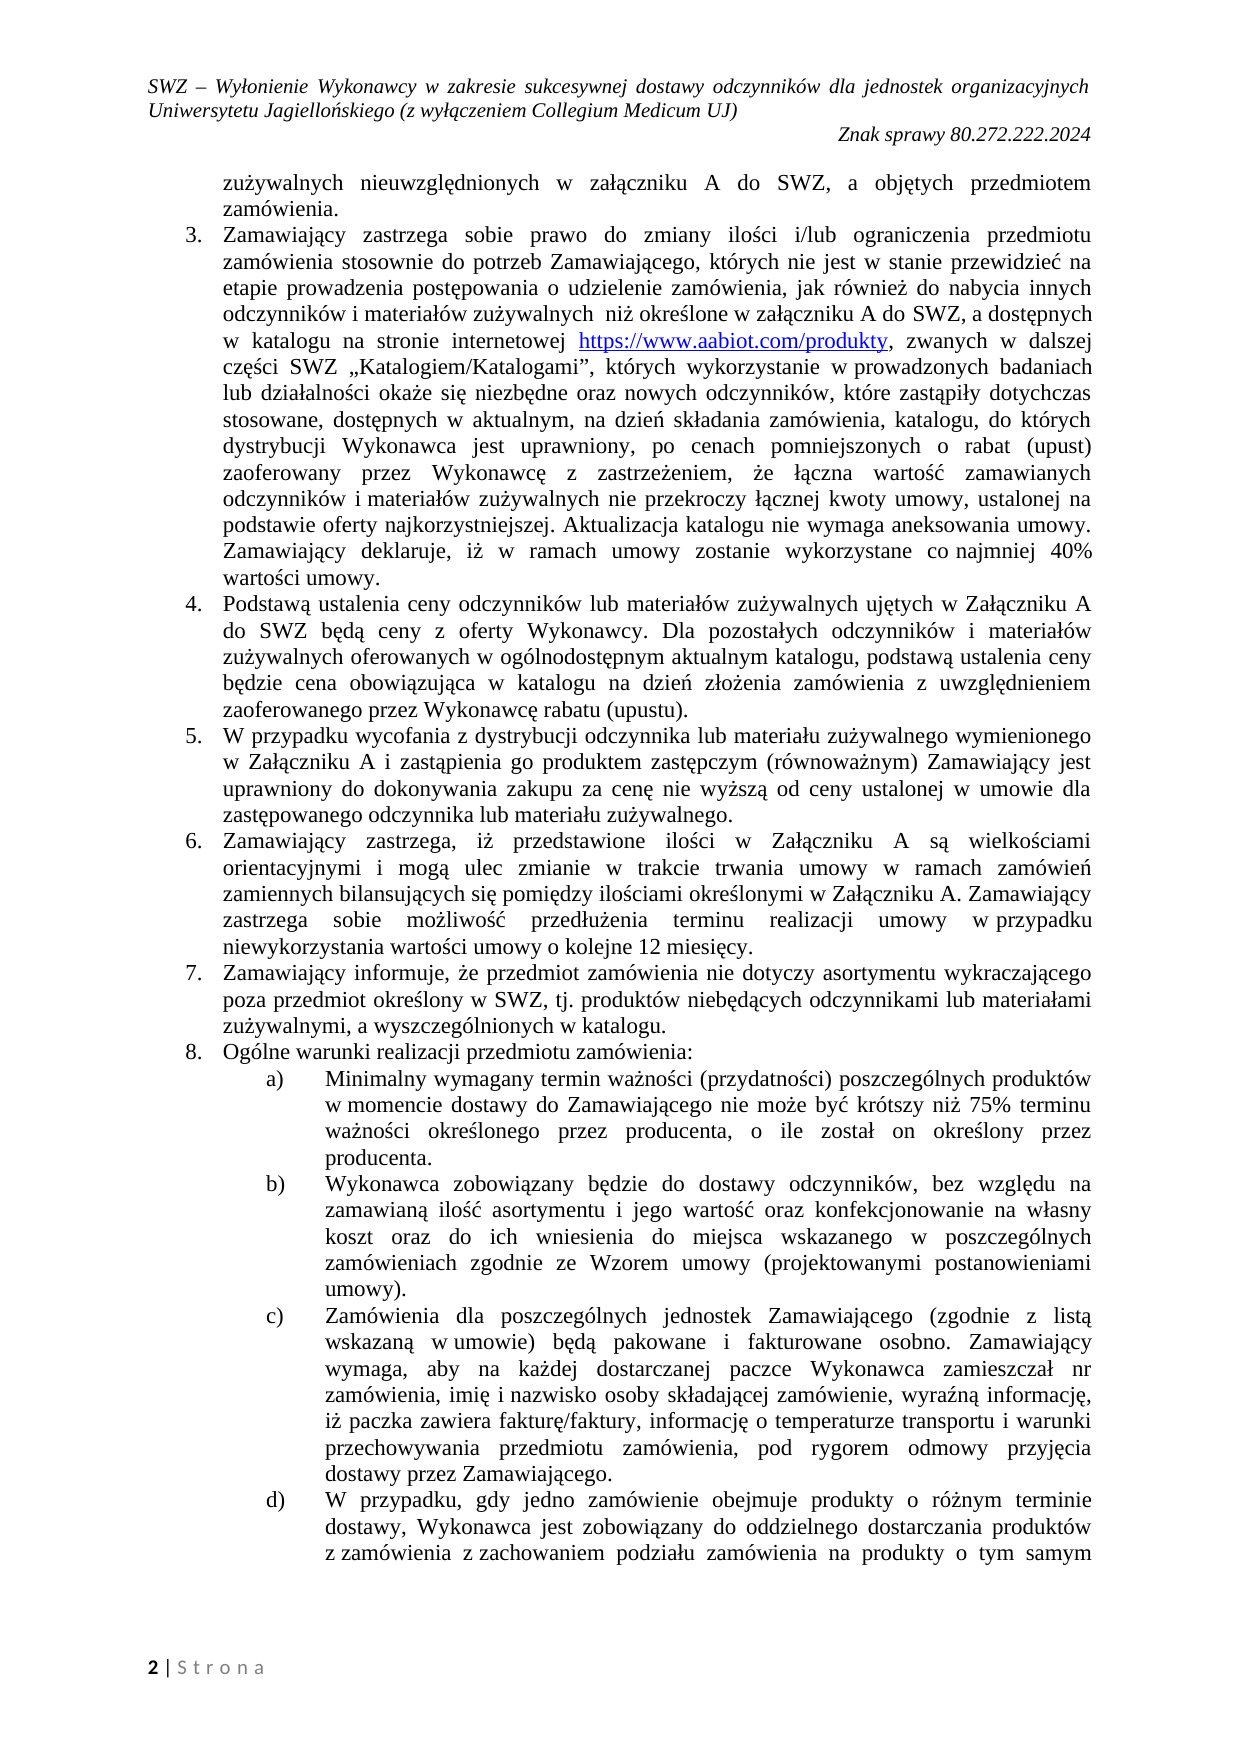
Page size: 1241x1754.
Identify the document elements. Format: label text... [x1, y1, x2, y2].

list Zamawiający zastrzega sobie prawo do zmiany ilości i/lub ograniczenia przedmiotu zamówienia stosownie do potrzeb Zamawiającego, których nie jest w stanie przewidzieć na etapie prowadzenia postępowania o udzielenie zamówienia, jak również do nabycia innych odczynników i materiałów zużywalnych niż określone w załączniku A do SWZ, a dostępnych w katalogu na stronie internetowej https://www.aabiot.com/produkty, zwanych w dalszej części SWZ „Katalogiem/Katalogami”, których wykorzystanie w prowadzonych badaniach lub działalności okaże się niezbędne oraz nowych odczynników, które zastąpiły dotychczas stosowane, dostępnych w aktualnym, na dzień składania zamówienia, katalogu, do których dystrybucji Wykonawca jest uprawniony, po cenach pomniejszonych o rabat (upust) zaoferowany przez Wykonawcę z zastrzeżeniem, że łączna wartość zamawianych odczynników i materiałów zużywalnych nie przekroczy łącznej kwoty umowy, ustalonej na podstawie oferty najkorzystniejszej. Aktualizacja katalogu nie wymaga aneksowania umowy. Zamawiający deklaruje, iż w ramach umowy zostanie wykorzystane co najmniej 40% wartości umowy. [185, 221, 1093, 590]
list Ogólne warunki realizacji przedmiotu zamówienia: [185, 1038, 1093, 1065]
list Zamówienia dla poszczególnych jednostek Zamawiającego (zgodnie z listą wskazaną w umowie) będą pakowane i fakturowane osobno. Zamawiający wymaga, aby na każdej dostarczanej paczce Wykonawca zamieszczał nr zamówienia, imię i nazwisko osoby składającej zamówienie, wyraźną informację, iż paczka zawiera fakturę/faktury, informację o temperaturze transportu i warunki przechowywania przedmiotu zamówienia, pod rygorem odmowy przyjęcia dostawy przez Zamawiającego. [266, 1302, 1093, 1486]
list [185, 169, 1093, 221]
list Podstawą ustalenia ceny odczynników lub materiałów zużywalnych ujętych w Załączniku A do SWZ będą ceny z oferty Wykonawcy. Dla pozostałych odczynników i materiałów zużywalnych oferowanych w ogólnodostępnym aktualnym katalogu, podstawą ustalenia ceny będzie cena obowiązująca w katalogu na dzień złożenia zamówienia z uwzględnieniem zaoferowanego przez Wykonawcę rabatu (upustu). [185, 590, 1093, 722]
list Minimalny wymagany termin ważności (przydatności) poszczególnych produktów w momencie dostawy do Zamawiającego nie może być krótszy niż 75% terminu ważności określonego przez producenta, o ile został on określony przez producenta. [266, 1065, 1093, 1170]
list W przypadku wycofania z dystrybucji odczynnika lub materiału zużywalnego wymienionego w Załączniku A i zastąpienia go produktem zastępczym (równoważnym) Zamawiający jest uprawniony do dokonywania zakupu za cenę nie wyższą od ceny ustalonej w umowie dla zastępowanego odczynnika lub materiału zużywalnego. [185, 722, 1093, 827]
list Zamawiający zastrzega, iż przedstawione ilości w Załączniku A są wielkościami orientacyjnymi i mogą ulec zmianie w trakcie trwania umowy w ramach zamówień zamiennych bilansujących się pomiędzy ilościami określonymi w Załączniku A. Zamawiający zastrzega sobie możliwość przedłużenia terminu realizacji umowy w przypadku niewykorzystania wartości umowy o kolejne 12 miesięcy. [185, 827, 1093, 959]
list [266, 1486, 1093, 1565]
list Wykonawca zobowiązany będzie do dostawy odczynników, bez względu na zamawianą ilość asortymentu i jego wartość oraz konfekcjonowanie na własny koszt oraz do ich wniesienia do miejsca wskazanego w poszczególnych zamówieniach zgodnie ze Wzorem umowy (projektowanymi postanowieniami umowy). [266, 1170, 1093, 1302]
list Zamawiający informuje, że przedmiot zamówienia nie dotyczy asortymentu wykraczającego poza przedmiot określony w SWZ, tj. produktów niebędących odczynnikami lub materiałami zużywalnymi, a wyszczególnionych w katalogu. [185, 959, 1093, 1038]
